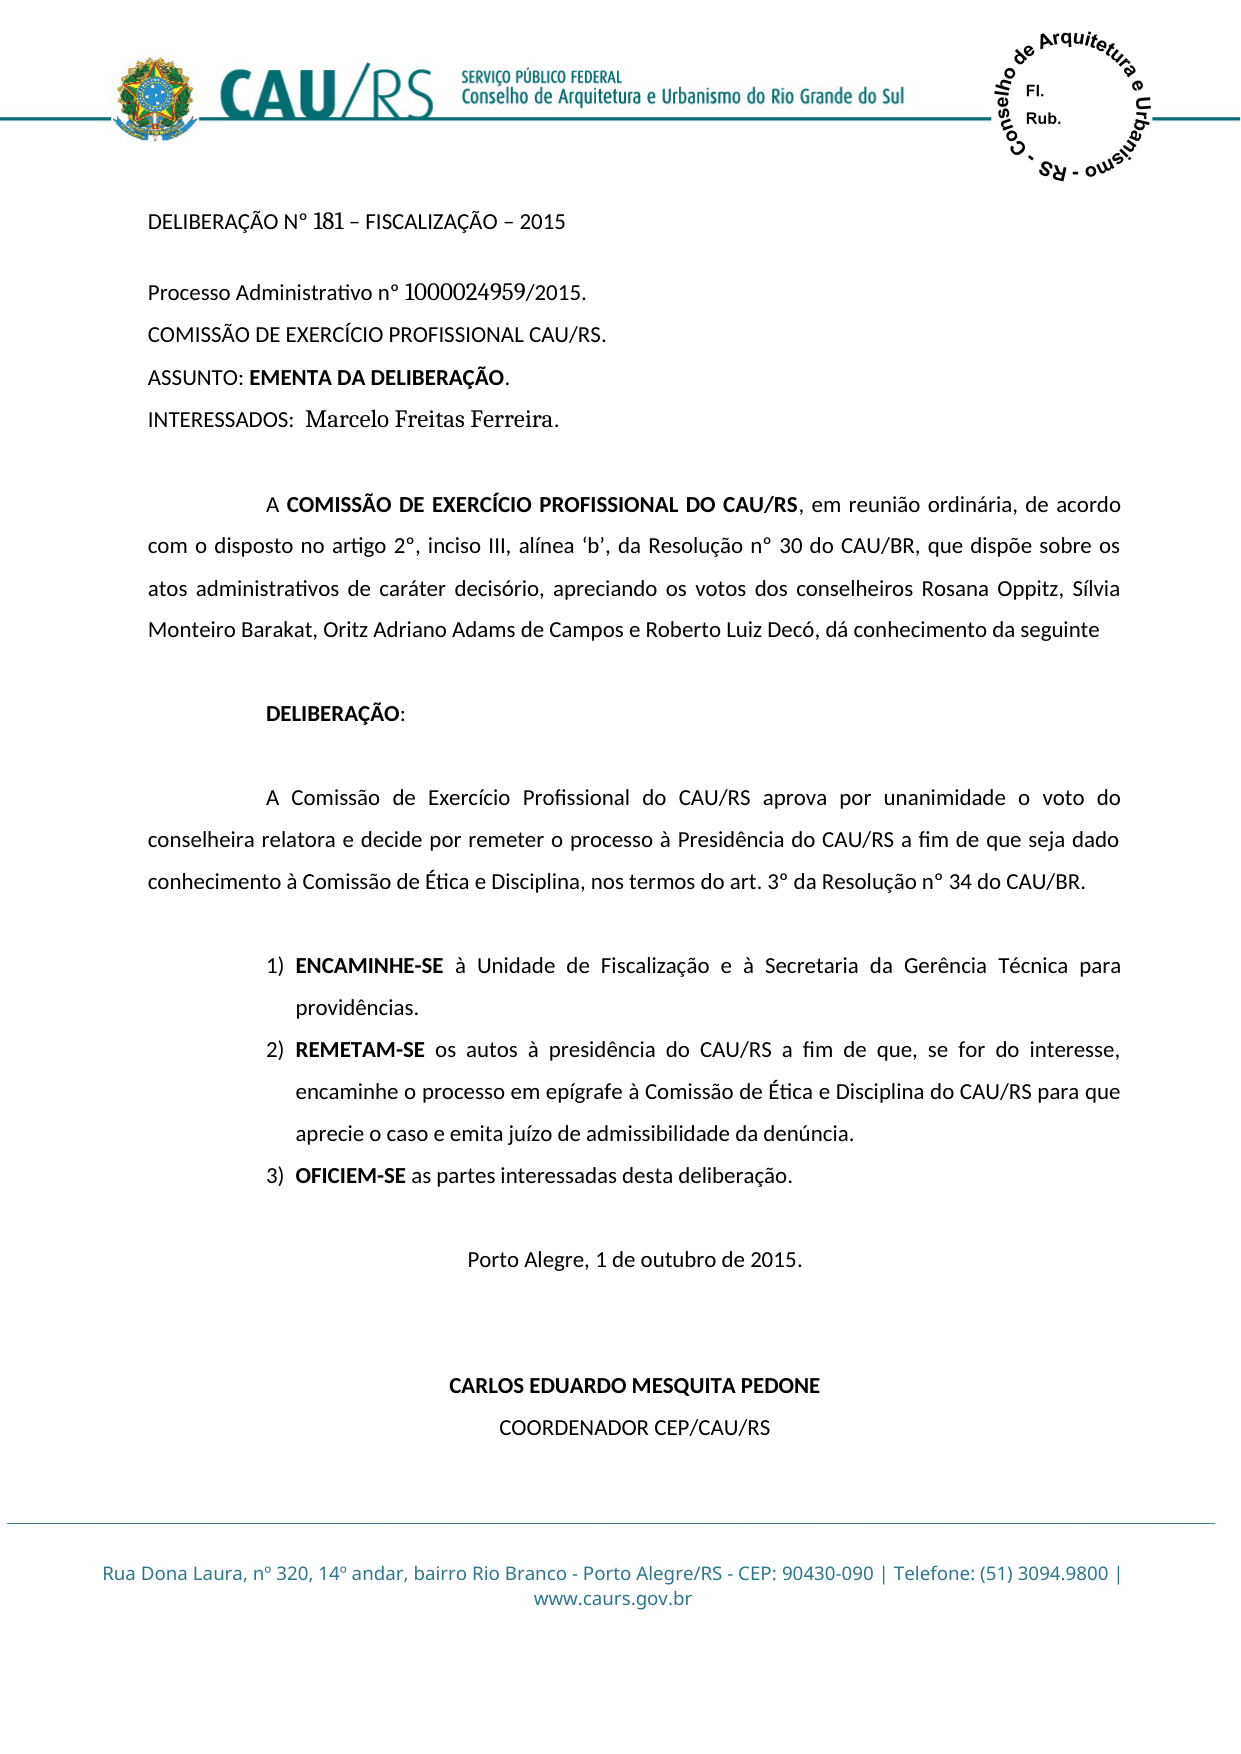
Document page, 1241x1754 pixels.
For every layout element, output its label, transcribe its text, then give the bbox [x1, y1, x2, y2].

list OFICIEM-SE as partes interessadas desta deliberação. [266, 1161, 1122, 1189]
text CARLOS EDUARDO MESQUITA PEDONE [148, 1371, 1122, 1399]
text COMISSÃO DE EXERCÍCIO PROFISSIONAL CAU/RS. [148, 321, 1122, 349]
text Porto Alegre, . [148, 1245, 1122, 1273]
picture [0, 0, 1241, 183]
list REMETAM-SE os autos à presidência do CAU/RS a fim de que, se for do interesse, encaminhe o processo em epígrafe à Comissão de Ética e Disciplina do CAU/RS para que aprecie o caso e emita juízo de admissibilidade da denúncia. [266, 1035, 1122, 1147]
text DELIBERAÇÃO: [148, 699, 1122, 728]
text DELIBERAÇÃO Nº – FISCALIZAÇÃO – 2015 [148, 207, 1122, 236]
text A COMISSÃO DE EXERCÍCIO PROFISSIONAL DO CAU/RS, em reunião ordinária, de acordo com o disposto no artigo 2º, inciso III, alínea ‘b’, da Resolução nº 30 do CAU/BR, que dispõe sobre os atos administrativos de caráter decisório, apreciando os votos dos conselheiros Rosana Oppitz, Sílvia Monteiro Barakat, Oritz Adriano Adams de Campos e Roberto Luiz Decó, dá conhecimento da seguinte [148, 490, 1122, 644]
list ENCAMINHE-SE à Unidade de Fiscalização e à Secretaria da Gerência Técnica para providências. [266, 951, 1122, 1021]
text A Comissão de Exercício Profissional do CAU/RS aprova por unanimidade o voto do conselheira relatora e decide por remeter o processo à Presidência do CAU/RS a fim de que seja dado conhecimento à Comissão de Ética e Disciplina, nos termos do art. 3º da Resolução nº 34 do CAU/BR. [148, 783, 1122, 896]
text Processo Administrativo nº /2015. [148, 277, 1122, 306]
text ASSUNTO: EMENTA DA DELIBERAÇÃO. [148, 363, 1122, 391]
text INTERESSADOS: . [148, 404, 1122, 433]
text COORDENADOR CEP/CAU/RS [148, 1413, 1122, 1441]
